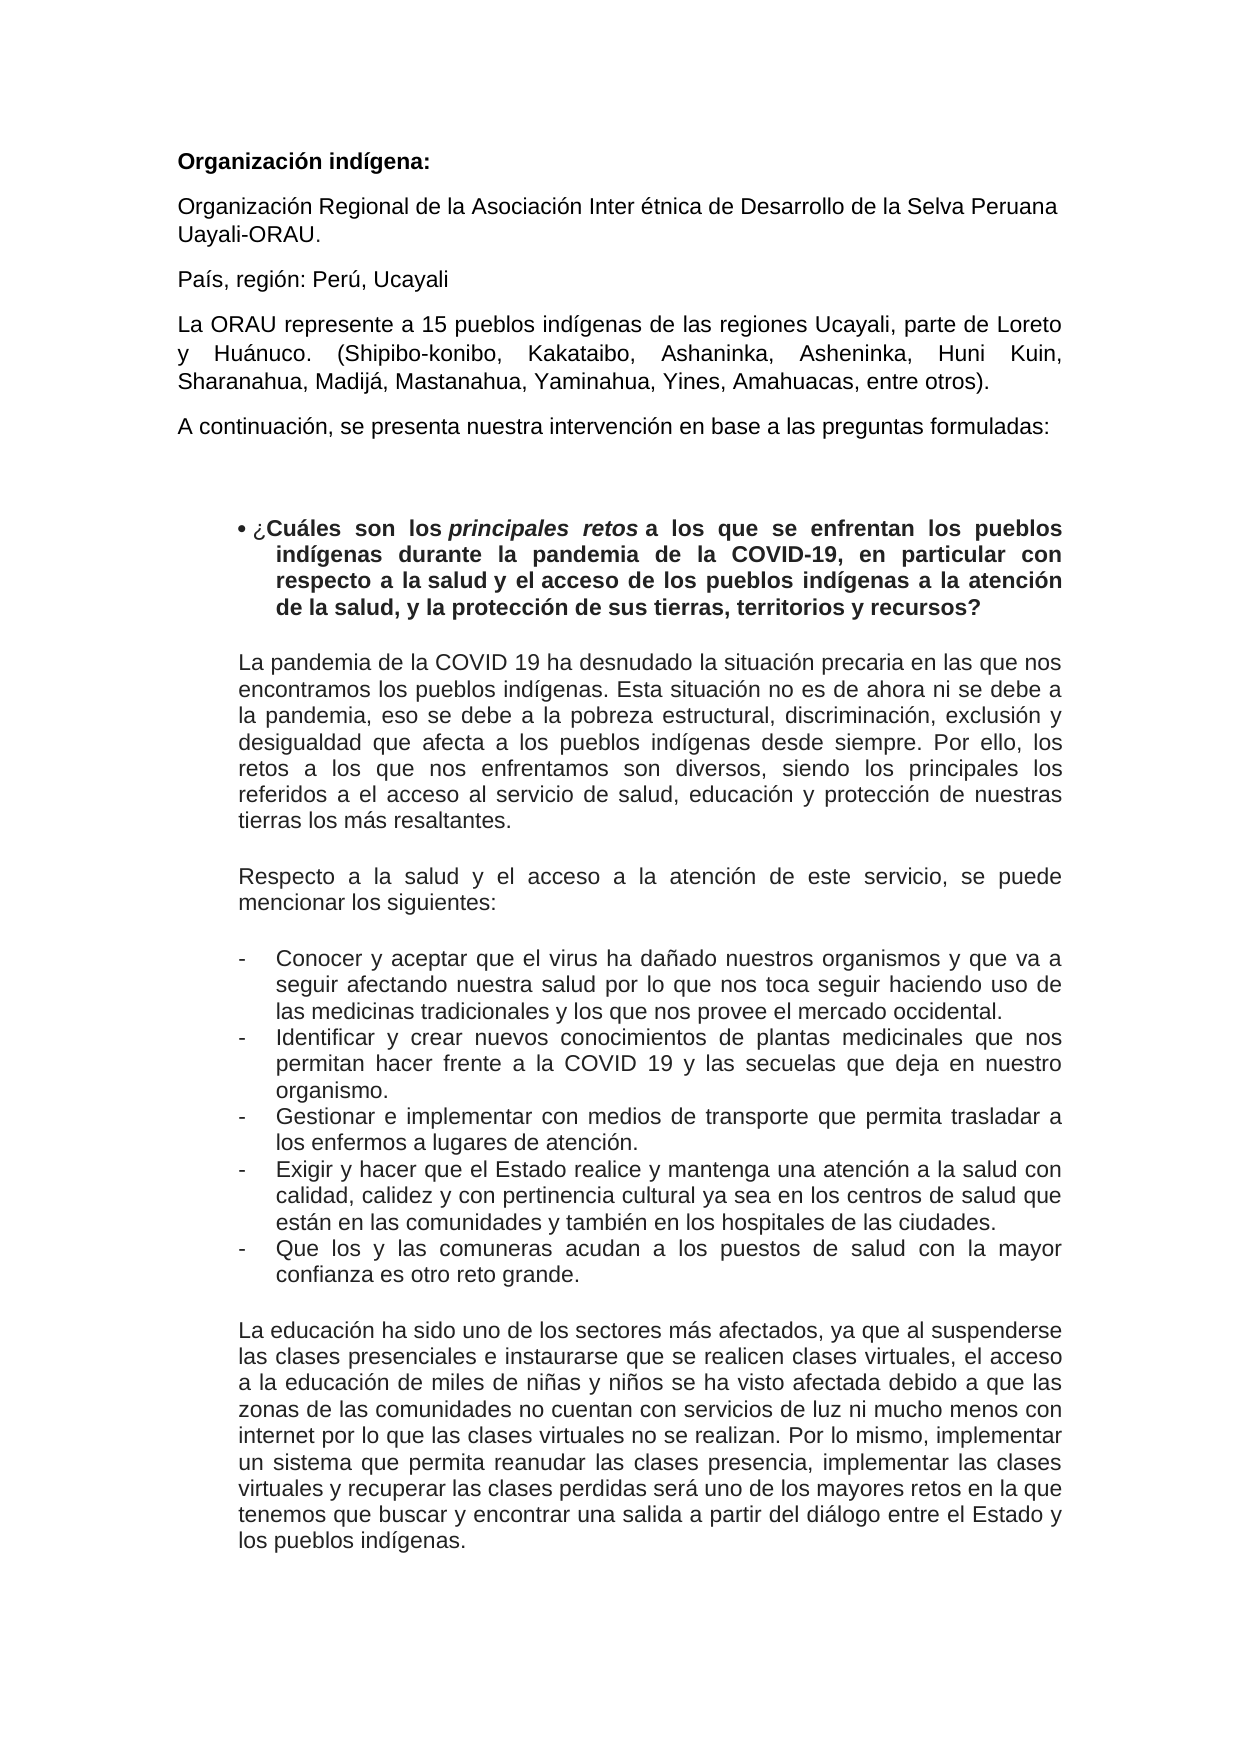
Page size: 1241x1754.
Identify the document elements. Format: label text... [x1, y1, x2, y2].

text La pandemia de la COVID 19 ha desnudado la situación precaria en las que nos encontramos los pueblos indígenas. Esta situación no es de ahora ni se debe a la pandemia, eso se debe a la pobreza estructural, discriminación, exclusión y desigualdad que afecta a los pueblos indígenas desde siempre. Por ello, los retos a los que nos enfrentamos son diversos, siendo los principales los referidos a el acceso al servicio de salud, educación y protección de nuestras tierras los más resaltantes. [238, 649, 1063, 834]
list Gestionar e implementar con medios de transporte que permita trasladar a los enfermos a lugares de atención. [238, 1103, 1063, 1156]
list Conocer y aceptar que el virus ha dañado nuestros organismos y que va a seguir afectando nuestra salud por lo que nos toca seguir haciendo uso de las medicinas tradicionales y los que nos provee el mercado occidental. [238, 945, 1063, 1024]
text Respecto a la salud y el acceso a la atención de este servicio, se puede mencionar los siguientes: [238, 863, 1063, 916]
text País, región: Perú, Ucayali [177, 266, 1063, 293]
text La educación ha sido uno de los sectores más afectados, ya que al suspenderse las clases presenciales e instaurarse que se realicen clases virtuales, el acceso a la educación de miles de niñas y niños se ha visto afectada debido a que las zonas de las comunidades no cuentan con servicios de luz ni mucho menos con internet por lo que las clases virtuales no se realizan. Por lo mismo, implementar un sistema que permita reanudar las clases presencia, implementar las clases virtuales y recuperar las clases perdidas será uno de los mayores retos en la que tenemos que buscar y encontrar una salida a partir del diálogo entre el Estado y los pueblos indígenas. [238, 1317, 1063, 1554]
list Que los y las comuneras acudan a los puestos de salud con la mayor confianza es otro reto grande. [238, 1235, 1063, 1287]
text Organización indígena: [177, 148, 1063, 174]
text Organización Regional de la Asociación Inter étnica de Desarrollo de la Selva Peruana Uayali-ORAU. [177, 193, 1063, 247]
list ¿Cuáles son los principales retos a los que se enfrentan los pueblos indígenas durante la pandemia de la COVID-19, en particular con respecto a la salud y el acceso de los pueblos indígenas a la atención de la salud, y la protección de sus tierras, territorios y recursos? [238, 515, 1063, 620]
text A continuación, se presenta nuestra intervención en base a las preguntas formuladas: [177, 413, 1063, 440]
text La ORAU represente a 15 pueblos indígenas de las regiones Ucayali, parte de Loreto y Huánuco. (Shipibo-konibo, Kakataibo, Ashaninka, Asheninka, Huni Kuin, Sharanahua, Madijá, Mastanahua, Yaminahua, Yines, Amahuacas, entre otros). [177, 311, 1063, 394]
list Identificar y crear nuevos conocimientos de plantas medicinales que nos permitan hacer frente a la COVID 19 y las secuelas que deja en nuestro organismo. [238, 1024, 1063, 1103]
list Exigir y hacer que el Estado realice y mantenga una atención a la salud con calidad, calidez y con pertinencia cultural ya sea en los centros de salud que están en las comunidades y también en los hospitales de las ciudades. [238, 1156, 1063, 1235]
